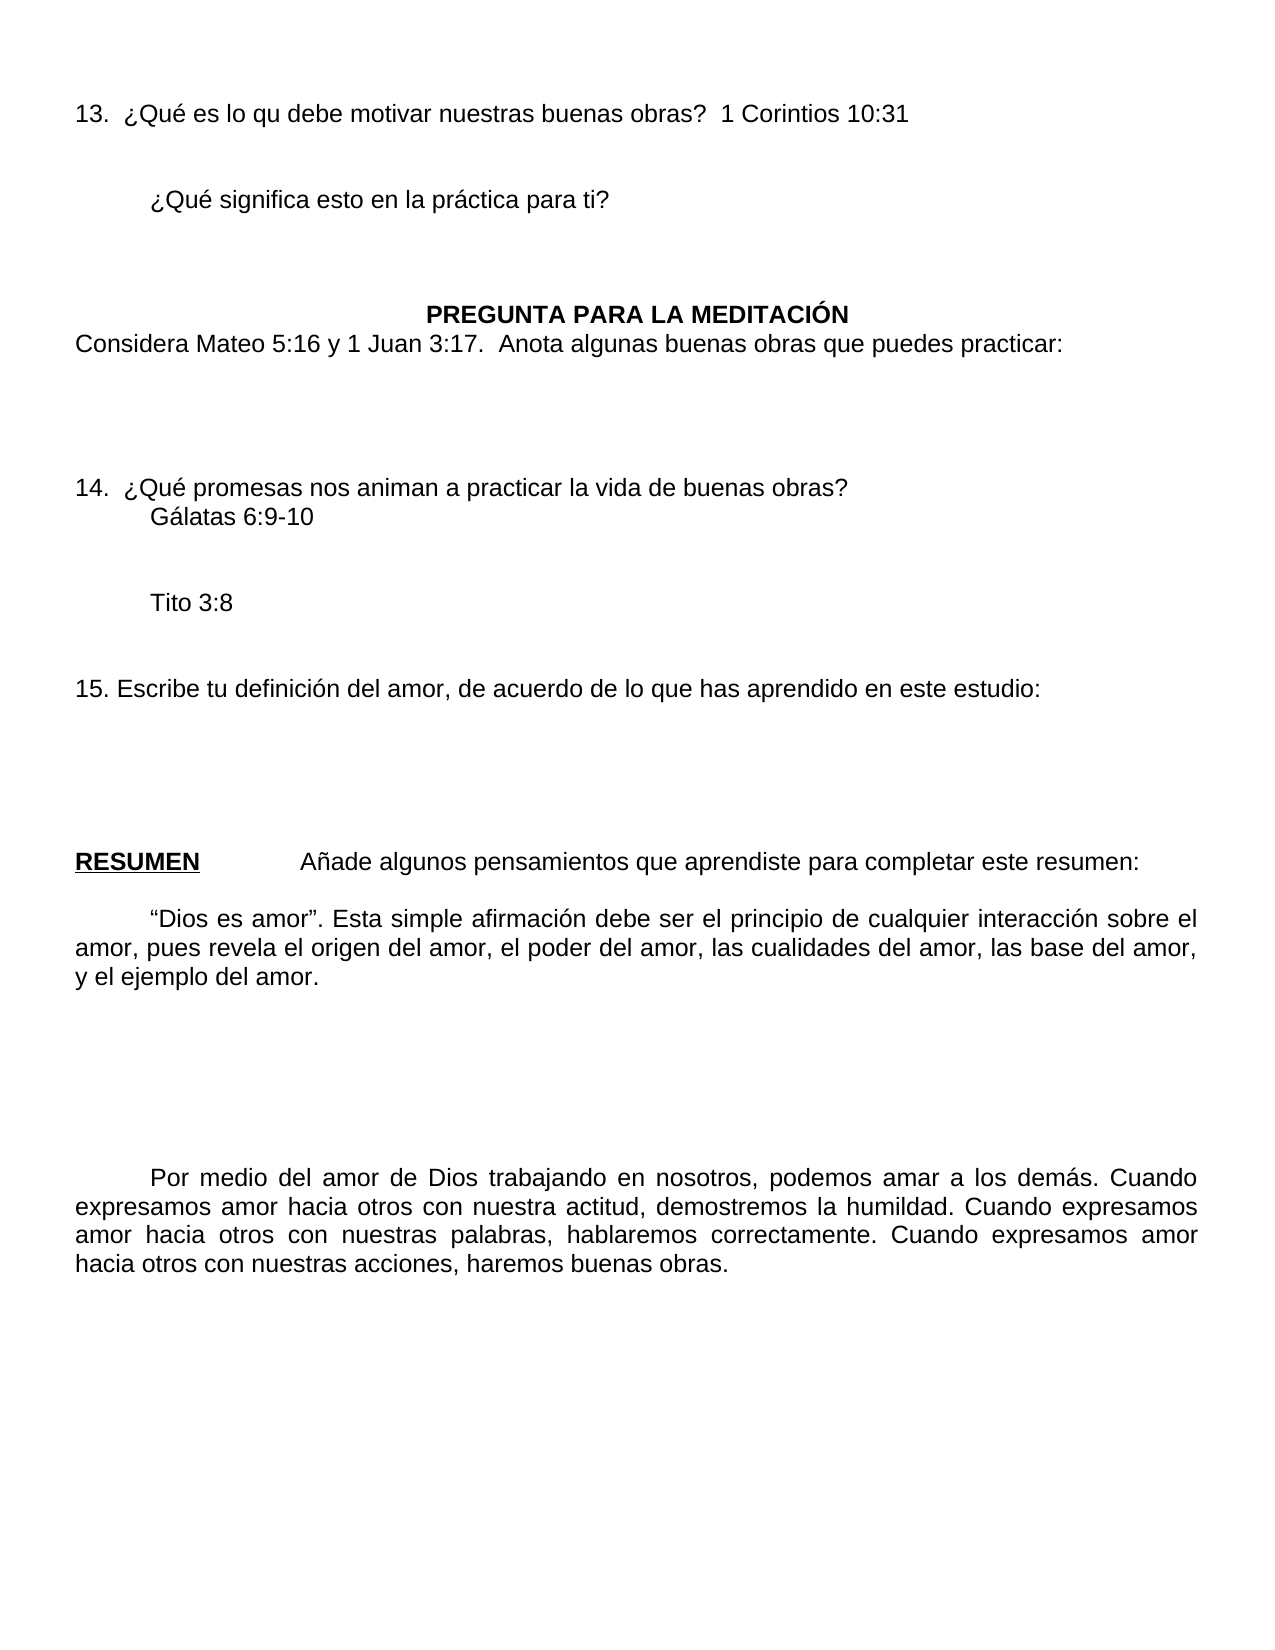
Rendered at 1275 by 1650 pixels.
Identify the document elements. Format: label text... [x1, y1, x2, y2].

text Gálatas 6:9-10 [75, 502, 1200, 531]
text 15. Escribe tu definición del amor, de acuerdo de lo que has aprendido en este estudio: [75, 674, 1200, 703]
text Por medio del amor de Dios trabajando en nosotros, podemos amar a los demás. Cuando expresamos amor hacia otros con nuestra actitud, demostremos la humildad. Cuando expresamos amor hacia otros con nuestras palabras, hablaremos correctamente. Cuando expresamos amor hacia otros con nuestras acciones, haremos buenas obras. [75, 1163, 1200, 1278]
text PREGUNTA PARA LA MEDITACIÓN [75, 301, 1200, 329]
text RESUMEN Añade algunos pensamientos que aprendiste para completar este resumen: [75, 847, 1200, 876]
text Considera Mateo 5:16 y 1 Juan 3:17. Anota algunas buenas obras que puedes practicar: [75, 329, 1200, 358]
text ¿Qué significa esto en la práctica para ti? [75, 186, 1200, 214]
text Tito 3:8 [150, 588, 1200, 617]
text “Dios es amor”. Esta simple afirmación debe ser el principio de cualquier interacción sobre el amor, pues revela el origen del amor, el poder del amor, las cualidades del amor, las base del amor, y el ejemplo del amor. [75, 904, 1200, 991]
text 14. ¿Qué promesas nos animan a practicar la vida de buenas obras? [75, 473, 1200, 502]
text 13. ¿Qué es lo qu debe motivar nuestras buenas obras? 1 Corintios 10:31 [75, 99, 1200, 128]
